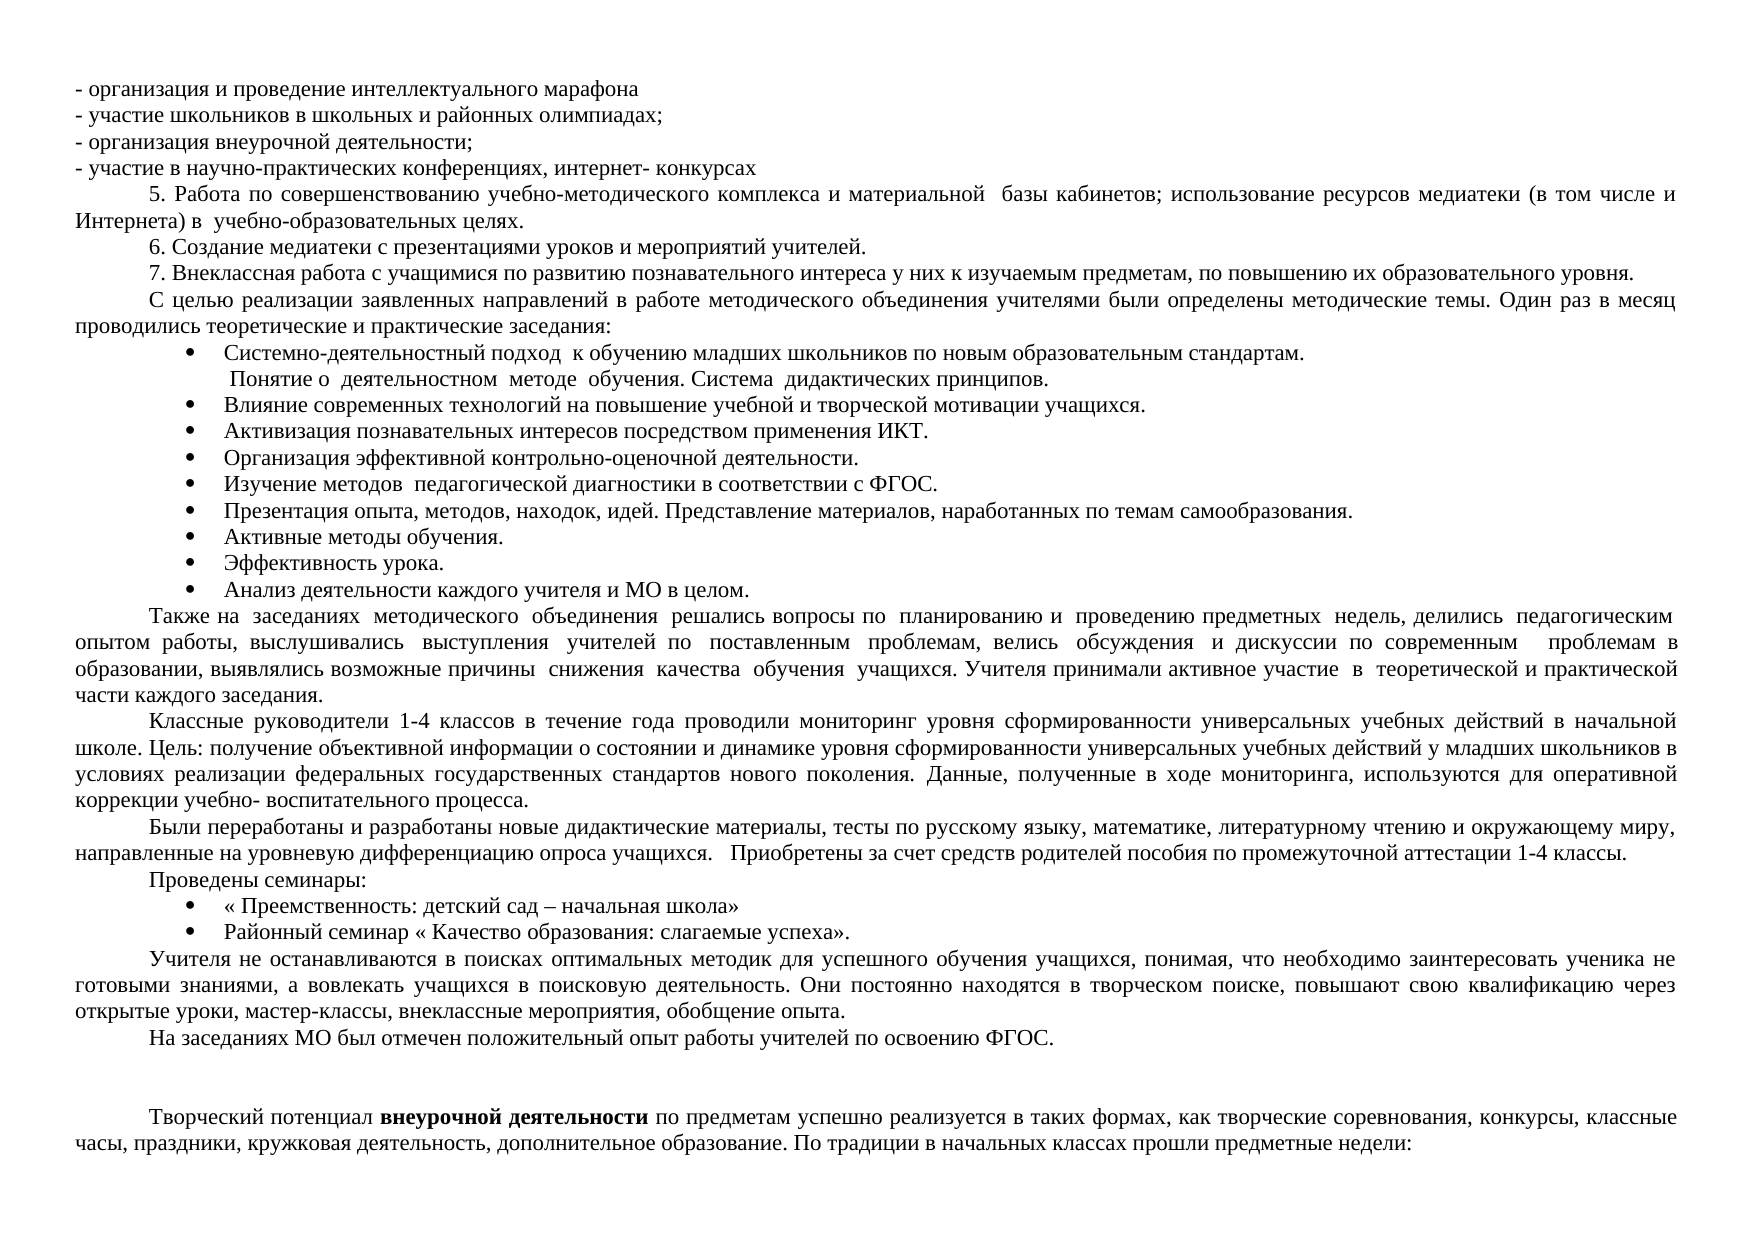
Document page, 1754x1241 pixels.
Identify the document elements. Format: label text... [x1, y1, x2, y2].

text С целью реализации заявленных направлений в работе методического объединения учителями были определены методические темы. Один раз в месяц проводились теоретические и практические заседания: [75, 286, 1679, 338]
text Проведены семинары: [75, 866, 1679, 892]
list Презентация опыта, методов, находок, идей. Представление материалов, наработанных по темам самообразования. [186, 497, 1679, 523]
list Анализ деятельности каждого учителя и МО в целом. [186, 576, 1679, 602]
list Изучение методов педагогической диагностики в соответствии с ФГОС. [186, 470, 1679, 497]
text - организация и проведение интеллектуального марафона [75, 75, 1679, 101]
text 5. Работа по совершенствованию учебно-методического комплекса и материальной базы кабинетов; использование ресурсов медиатеки (в том числе и Интернета) в учебно-образовательных целях. [75, 180, 1679, 233]
text Творческий потенциал внеурочной деятельности по предметам успешно реализуется в таких формах, как творческие соревнования, конкурсы, классные часы, праздники, кружковая деятельность, дополнительное образование. По традиции в начальных классах прошли предметные недели: [75, 1103, 1679, 1156]
text - организация внеурочной деятельности; [75, 128, 1679, 154]
list Эффективность урока. [186, 549, 1679, 576]
text 6. Создание медиатеки с презентациями уроков и мероприятий учителей. [75, 233, 1679, 259]
text Были переработаны и разработаны новые дидактические материалы, тесты по русскому языку, математике, литературному чтению и окружающему миру, направленные на уровневую дифференциацию опроса учащихся. Приобретены за счет средств родителей пособия по промежуточной аттестации 1-4 классы. [75, 813, 1679, 866]
text 7. Внеклассная работа с учащимися по развитию познавательного интереса у них к изучаемым предметам, по повышению их образовательного уровня. [75, 259, 1679, 286]
text Также на заседаниях методического объединения решались вопросы по планированию и проведению предметных недель, делились педагогическим опытом работы, выслушивались выступления учителей по поставленным проблемам, велись обсуждения и дискуссии по современным проблемам в образовании, выявлялись возможные причины снижения качества обучения учащихся. Учителя принимали активное участие в теоретической и практической части каждого заседания. [75, 602, 1679, 707]
list Организация эффективной контрольно-оценочной деятельности. [186, 444, 1679, 470]
text - участие в научно-практических конференциях, интернет- конкурсах [75, 154, 1679, 180]
list Влияние современных технологий на повышение учебной и творческой мотивации учащихся. [186, 391, 1679, 418]
text Учителя не останавливаются в поисках оптимальных методик для успешного обучения учащихся, понимая, что необходимо заинтересовать ученика не готовыми знаниями, а вовлекать учащихся в поисковую деятельность. Они постоянно находятся в творческом поиске, повышают свою квалификацию через открытые уроки, мастер-классы, внеклассные мероприятия, обобщение опыта. [75, 945, 1679, 1024]
text Понятие о деятельностном методе обучения. Система дидактических принципов. [224, 365, 1679, 391]
list Районный семинар « Качество образования: слагаемые успеха». [186, 918, 1679, 945]
list Активные методы обучения. [186, 523, 1679, 549]
list Системно-деятельностный подход к обучению младших школьников по новым образовательным стандартам. [186, 338, 1679, 365]
text На заседаниях МО был отмечен положительный опыт работы учителей по освоению ФГОС. [75, 1024, 1679, 1050]
text Классные руководители 1-4 классов в течение года проводили мониторинг уровня сформированности универсальных учебных действий в начальной школе. Цель: получение объективной информации о состоянии и динамике уровня сформированности универсальных учебных действий у младших школьников в условиях реализации федеральных государственных стандартов нового поколения. Данные, полученные в ходе мониторинга, используются для оперативной коррекции учебно- воспитательного процесса. [75, 707, 1679, 813]
text - участие школьников в школьных и районных олимпиадах; [75, 101, 1679, 128]
list Активизация познавательных интересов посредством применения ИКТ. [186, 418, 1679, 444]
list « Преемственность: детский сад – начальная школа» [186, 892, 1679, 918]
